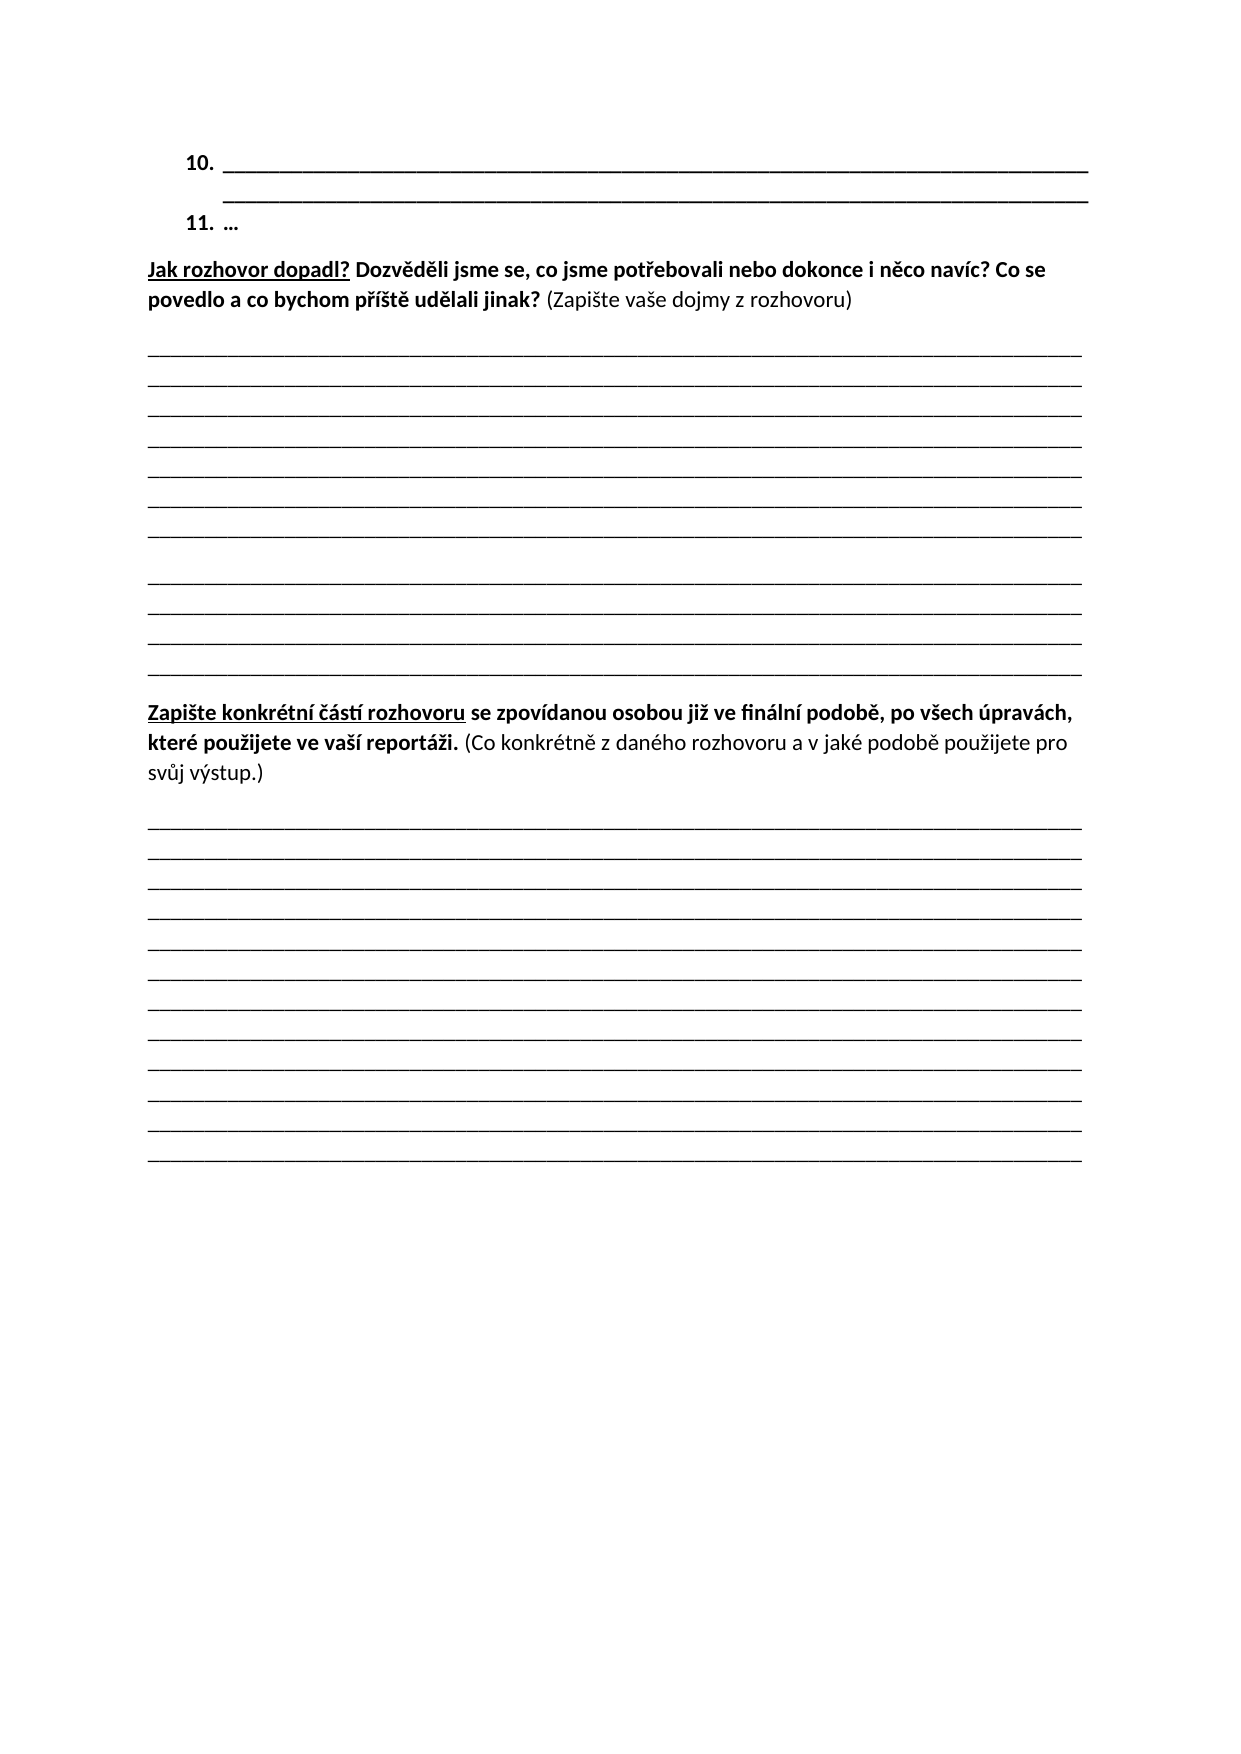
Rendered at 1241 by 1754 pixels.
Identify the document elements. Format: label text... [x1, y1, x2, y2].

text Jak rozhovor dopadl? Dozvěděli jsme se, co jsme potřebovali nebo dokonce i něco navíc? Co se povedlo a co bychom příště udělali jinak? (Zapište vaše dojmy z rozhovoru) [148, 255, 1093, 313]
text Zapište konkrétní částí rozhovoru se zpovídanou osobou již ve finální podobě, po všech úpravách, které použijete ve vaší reportáži. (Co konkrétně z daného rozhovoru a v jaké podobě použijete pro svůj výstup.) [148, 698, 1093, 786]
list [185, 148, 1093, 206]
list … [185, 208, 1093, 236]
text ________________________________________________________________________________________________________________________________________________________________________________________________________________________________________________________________________________________________________________________________________ [148, 560, 1093, 679]
text ________________________________________________________________________________________________________________________________________________________________________________________________________________________________________________________________________________________________________________________________________________________________________________________________________________________________________________________________________________________________________________________________________________________________________________________________________________________________________________________________________________________________________________________________________________________________________________________________________________________________________________________________________________________________________________________________________________________________________________________________________________________ [148, 805, 1093, 1165]
text ______________________________________________________________________________________________________________________________________________________________________________________________________________________________________________________________________________________________________________________________________________________________________________________________________________________________________________________________________________________________________________________________________________________________________________________________ [148, 332, 1093, 541]
